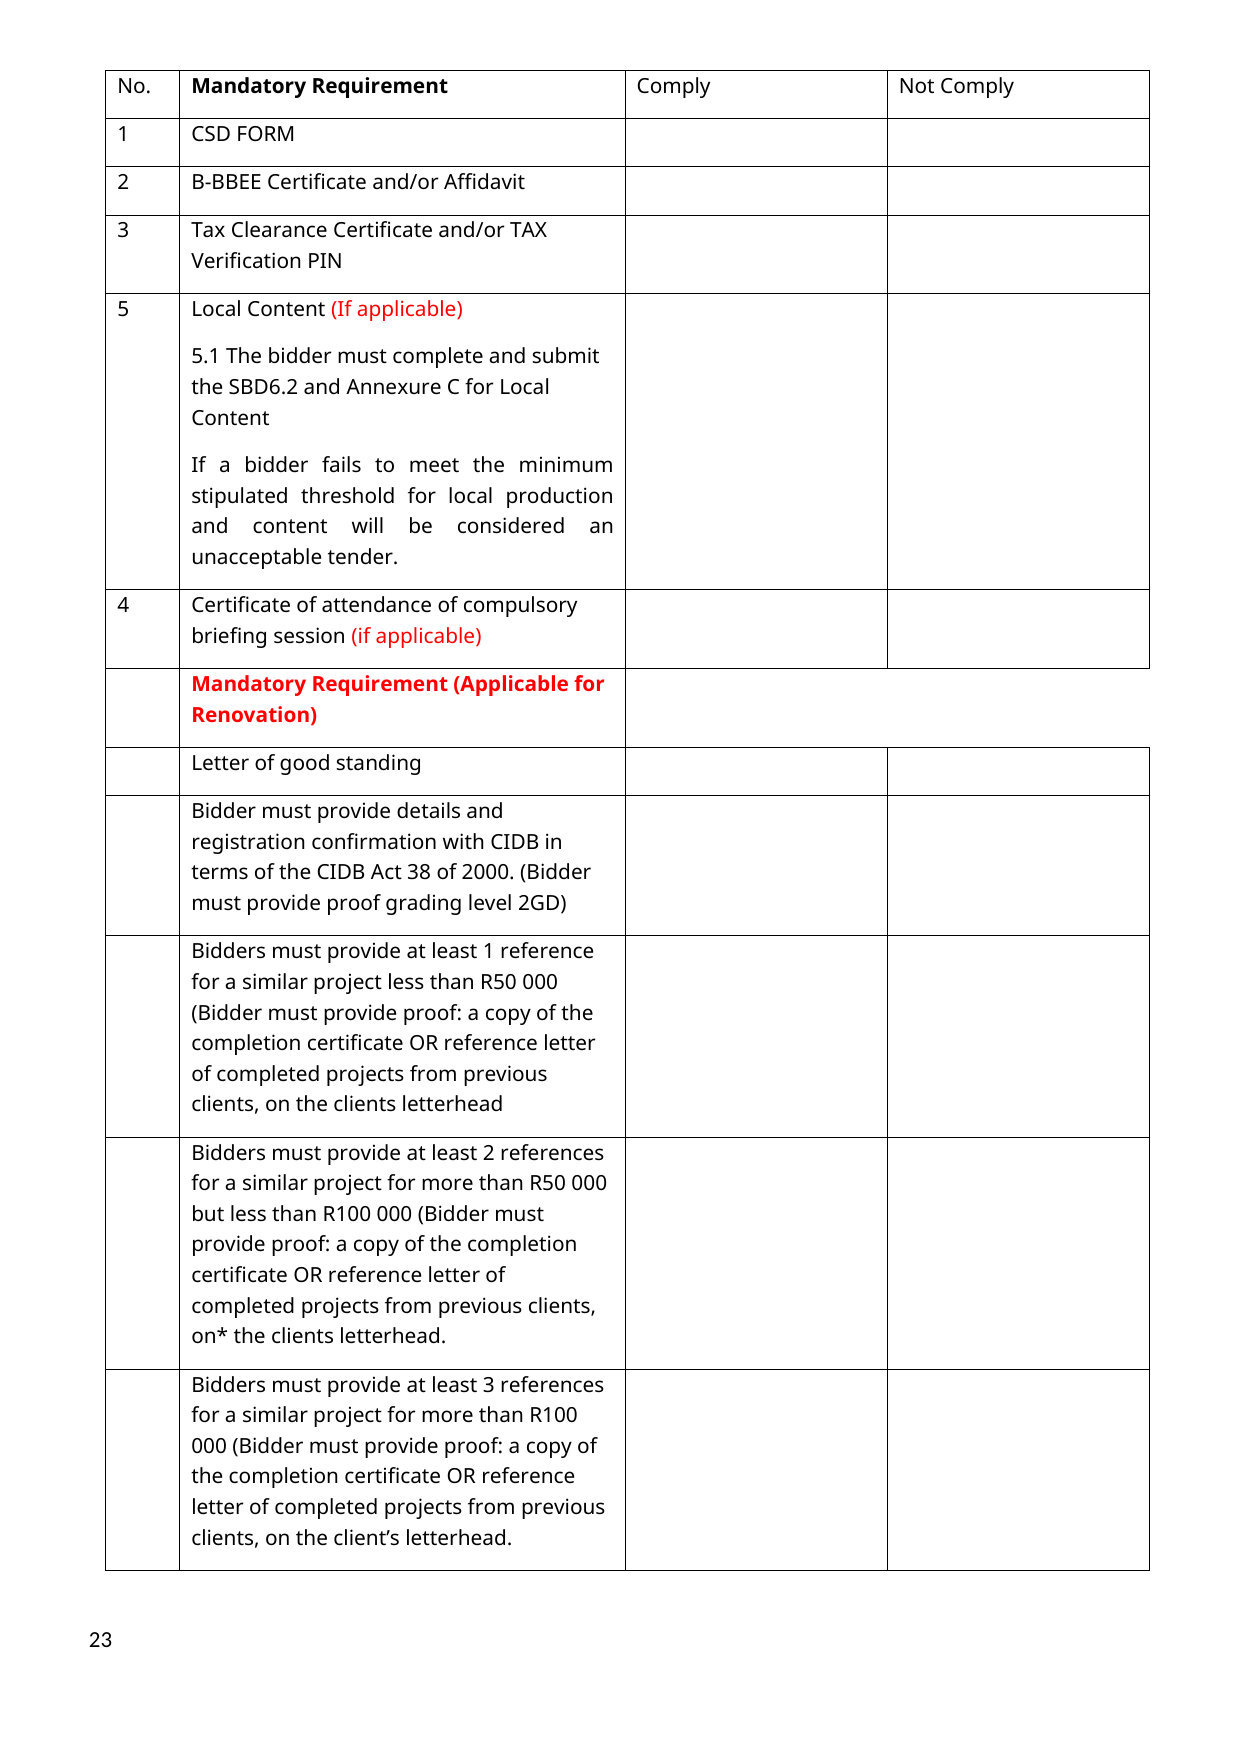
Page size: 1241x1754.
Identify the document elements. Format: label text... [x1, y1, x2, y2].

table_cell [888, 748, 1149, 795]
table_cell [626, 748, 887, 795]
table_header Comply [626, 71, 887, 118]
table_cell [888, 119, 1149, 166]
table_cell [626, 590, 887, 668]
table_cell [626, 1370, 887, 1570]
table_cell Bidder must provide details and registration confirmation with CIDB in terms of the CIDB Act 38 of 2000. (Bidder must provide proof grading level 2GD) [180, 796, 625, 935]
table_cell [106, 936, 179, 1137]
table_cell [626, 936, 887, 1137]
table_cell Local Content (If applicable) 5.1 The bidder must complete and submit the SBD6.2 and Annexure C for Local Content If a bidder fails to meet the minimum stipulated threshold for local production and content will be considered an unacceptable tender. [180, 294, 625, 589]
table_cell [106, 748, 179, 795]
table_cell 4 [106, 590, 179, 668]
table_cell Bidders must provide at least 1 reference for a similar project less than R50 000 (Bidder must provide proof: a copy of the completion certificate OR reference letter of completed projects from previous clients, on the clients letterhead [180, 936, 625, 1137]
table_cell Bidders must provide at least 3 references for a similar project for more than R100 000 (Bidder must provide proof: a copy of the completion certificate OR reference letter of completed projects from previous clients, on the client’s letterhead. [180, 1370, 625, 1570]
table_header Not Comply [888, 71, 1149, 118]
table_header Mandatory Requirement [180, 71, 625, 118]
table_cell B-BBEE Certificate and/or Affidavit [180, 167, 625, 214]
table_cell [888, 167, 1149, 214]
table_cell [626, 1138, 887, 1369]
table_cell [626, 119, 887, 166]
table_cell [888, 1138, 1149, 1369]
table_cell [626, 167, 887, 214]
table_cell [888, 796, 1149, 935]
table_cell [106, 796, 179, 935]
table_cell [888, 590, 1149, 668]
table_cell Mandatory Requirement (Applicable for Renovation) [180, 669, 625, 747]
table_cell [106, 1138, 179, 1369]
table_cell Tax Clearance Certificate and/or TAX Verification PIN [180, 216, 625, 293]
table_cell [626, 216, 887, 293]
table_header No. [106, 71, 179, 118]
table_cell [888, 216, 1149, 293]
table_cell Certificate of attendance of compulsory briefing session (if applicable) [180, 590, 625, 668]
table_cell CSD FORM [180, 119, 625, 166]
table_cell Bidders must provide at least 2 references for a similar project for more than R50 000 but less than R100 000 (Bidder must provide proof: a copy of the completion certificate OR reference letter of completed projects from previous clients, on* the clients letterhead. [180, 1138, 625, 1369]
table_cell 1 [106, 119, 179, 166]
table_cell [888, 1370, 1149, 1570]
table_cell [888, 936, 1149, 1137]
table_cell 3 [106, 216, 179, 293]
table_cell Letter of good standing [180, 748, 625, 795]
table_cell 2 [106, 167, 179, 214]
table_cell [888, 294, 1149, 589]
table_cell [626, 294, 887, 589]
table_cell [106, 669, 179, 747]
table_cell [106, 1370, 179, 1570]
table_cell 5 [106, 294, 179, 589]
table_cell [626, 796, 887, 935]
